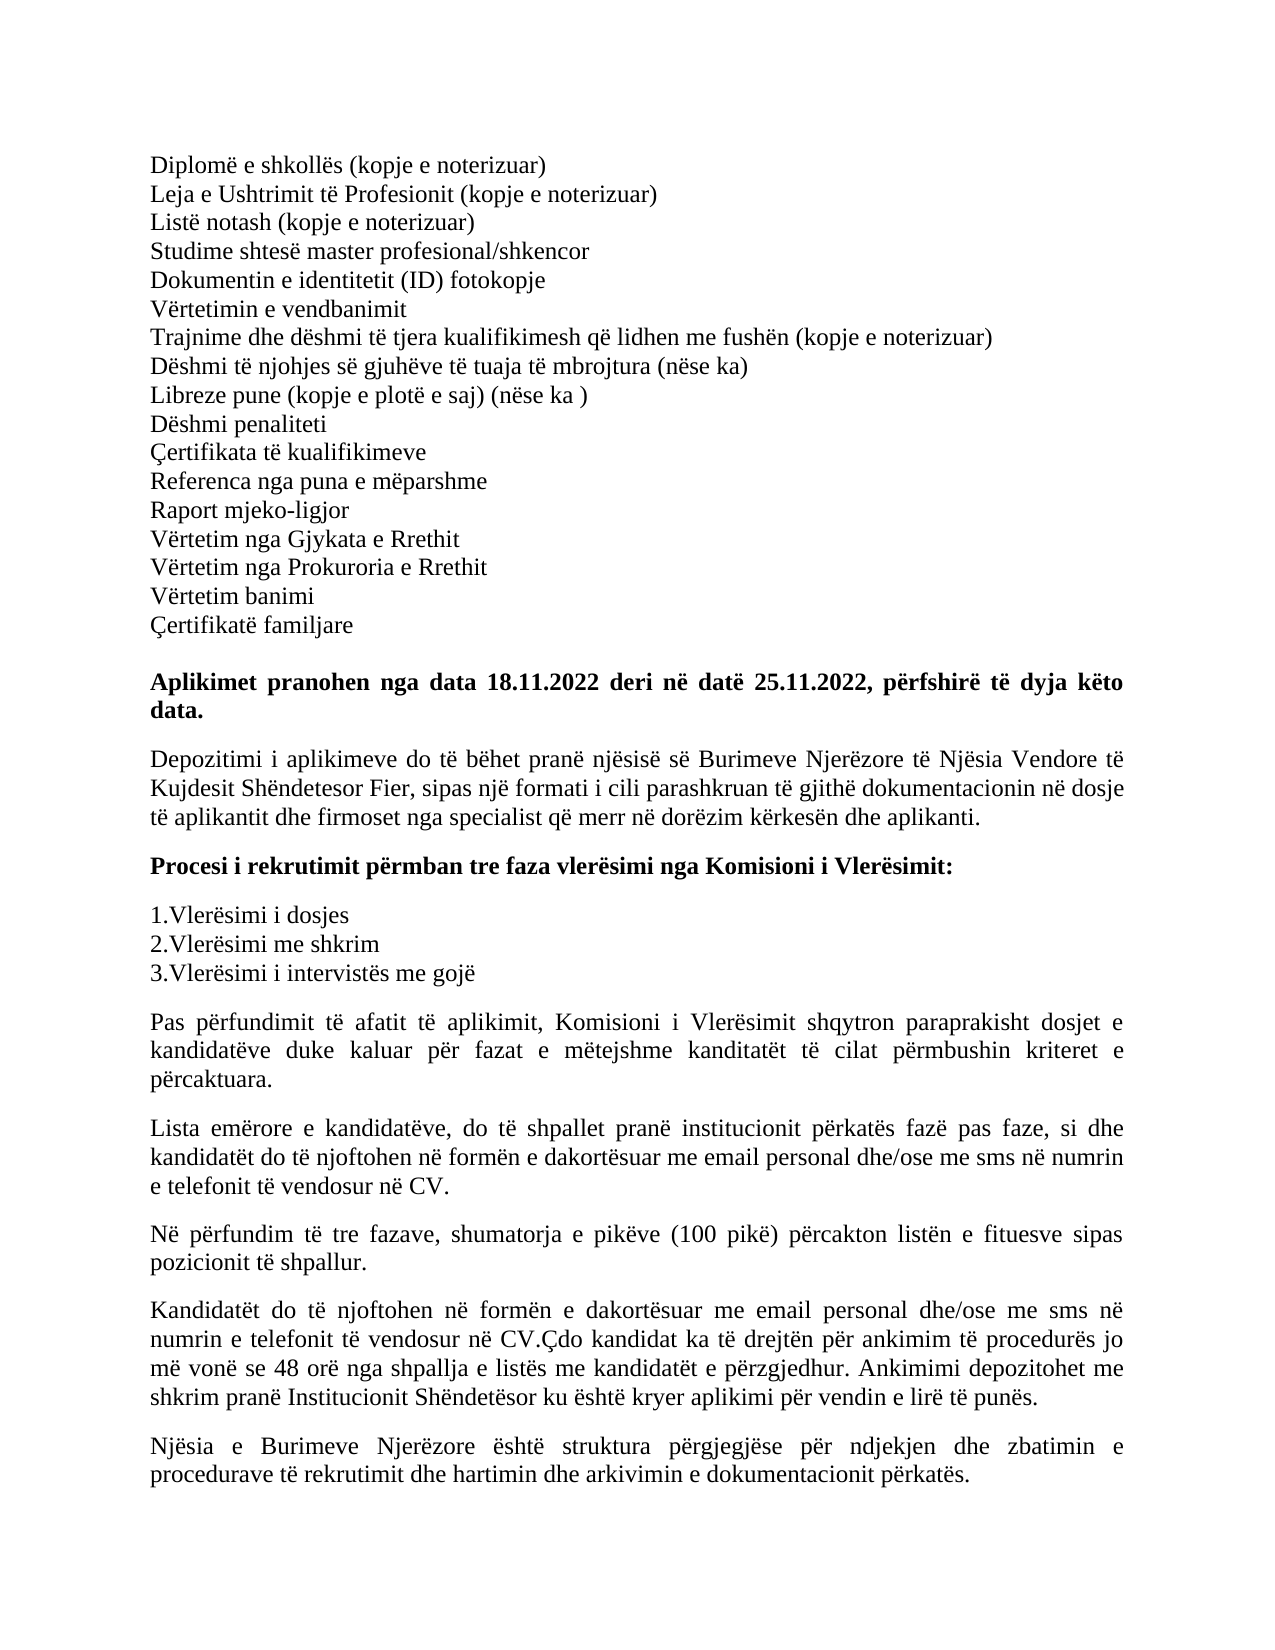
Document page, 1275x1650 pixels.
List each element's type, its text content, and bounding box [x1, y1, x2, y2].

text Lista emërore e kandidatëve, do të shpallet pranë institucionit përkatës fazë pas faze, si dhe kandidatët do të njoftohen në formën e dakortësuar me email personal dhe/ose me sms në numrin e telefonit të vendosur në CV. [150, 1113, 1125, 1199]
text Procesi i rekrutimit përmban tre faza vlerësimi nga Komisioni i Vlerësimit: [150, 851, 1125, 880]
text 1.Vlerësimi i dosjes [150, 900, 1125, 929]
text Raport mjeko-ligjor [150, 495, 1125, 524]
text Listë notash (kopje e noterizuar) [150, 207, 1125, 236]
text Leja e Ushtrimit të Profesionit (kopje e noterizuar) [150, 179, 1125, 207]
text Njësia e Burimeve Njerëzore është struktura përgjegjëse për ndjekjen dhe zbatimin e procedurave të rekrutimit dhe hartimin dhe arkivimin e dokumentacionit përkatës. [150, 1431, 1125, 1488]
text Vërtetim nga Prokuroria e Rrethit [150, 552, 1125, 581]
text Vërtetim nga Gjykata e Rrethit [150, 524, 1125, 552]
text Trajnime dhe dëshmi të tjera kualifikimesh që lidhen me fushën (kopje e noterizuar) [150, 322, 1125, 351]
text Kandidatët do të njoftohen në formën e dakortësuar me email personal dhe/ose me sms në numrin e telefonit të vendosur në CV.Çdo kandidat ka të drejtën për ankimim të procedurës jo më vonë se 48 orë nga shpallja e listës me kandidatët e përzgjedhur. Ankimimi depozitohet me shkrim pranë Institucionit Shëndetësor ku është kryer aplikimi për vendin e lirë të punës. [150, 1295, 1125, 1410]
text Pas përfundimit të afatit të aplikimit, Komisioni i Vlerësimit shqytron paraprakisht dosjet e kandidatëve duke kaluar për fazat e mëtejshme kanditatët të cilat përmbushin kriteret e përcaktuara. [150, 1007, 1125, 1093]
text 2.Vlerësimi me shkrim [150, 929, 1125, 958]
text Në përfundim të tre fazave, shumatorja e pikëve (100 pikë) përcakton listën e fituesve sipas pozicionit të shpallur. [150, 1219, 1125, 1276]
text Referenca nga puna e mëparshme [150, 466, 1125, 495]
text Vërtetim banimi [150, 581, 1125, 610]
text Vërtetimin e vendbanimit [150, 294, 1125, 322]
text Depozitimi i aplikimeve do të bëhet pranë njësisë së Burimeve Njerëzore të Njësia Vendore të Kujdesit Shëndetesor Fier, sipas një formati i cili parashkruan të gjithë dokumentacionin në dosje të aplikantit dhe firmoset nga specialist që merr në dorëzim kërkesën dhe aplikanti. [150, 744, 1125, 831]
text Diplomë e shkollës (kopje e noterizuar) [150, 150, 1125, 179]
text Libreze pune (kopje e plotë e saj) (nëse ka ) [150, 380, 1125, 409]
text Aplikimet pranohen nga data 18.11.2022 deri në datë 25.11.2022, përfshirë të dyja këto data. [150, 667, 1125, 724]
text Studime shtesë master profesional/shkencor [150, 236, 1125, 265]
text Çertifikatë familjare [150, 610, 1125, 639]
text Dëshmi të njohjes së gjuhëve të tuaja të mbrojtura (nëse ka) [150, 351, 1125, 380]
text Dokumentin e identitetit (ID) fotokopje [150, 265, 1125, 294]
text 3.Vlerësimi i intervistës me gojë [150, 958, 1125, 986]
text Çertifikata të kualifikimeve [150, 437, 1125, 466]
text Dëshmi penaliteti [150, 409, 1125, 437]
